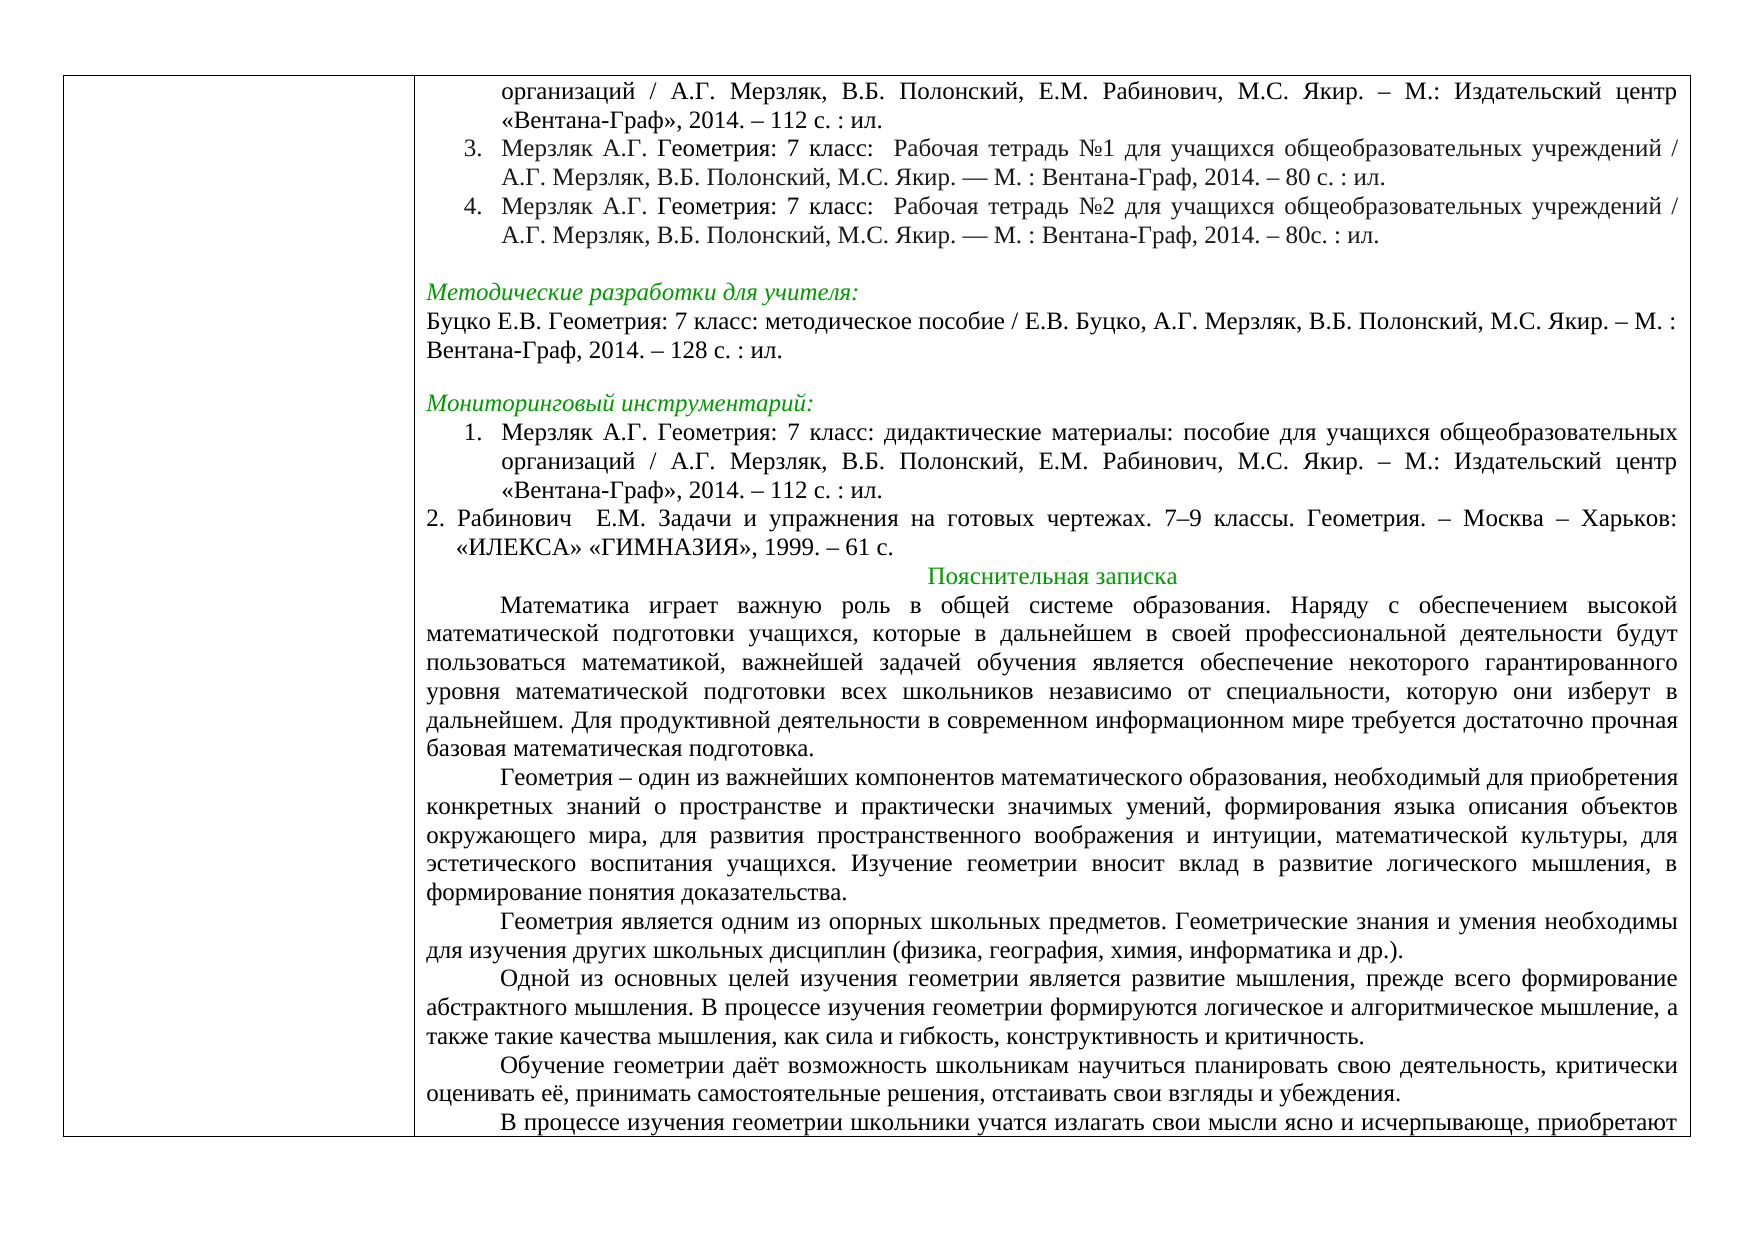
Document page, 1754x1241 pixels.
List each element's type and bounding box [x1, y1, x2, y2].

table_cell [415, 76, 1690, 1136]
table_cell [64, 76, 414, 1136]
